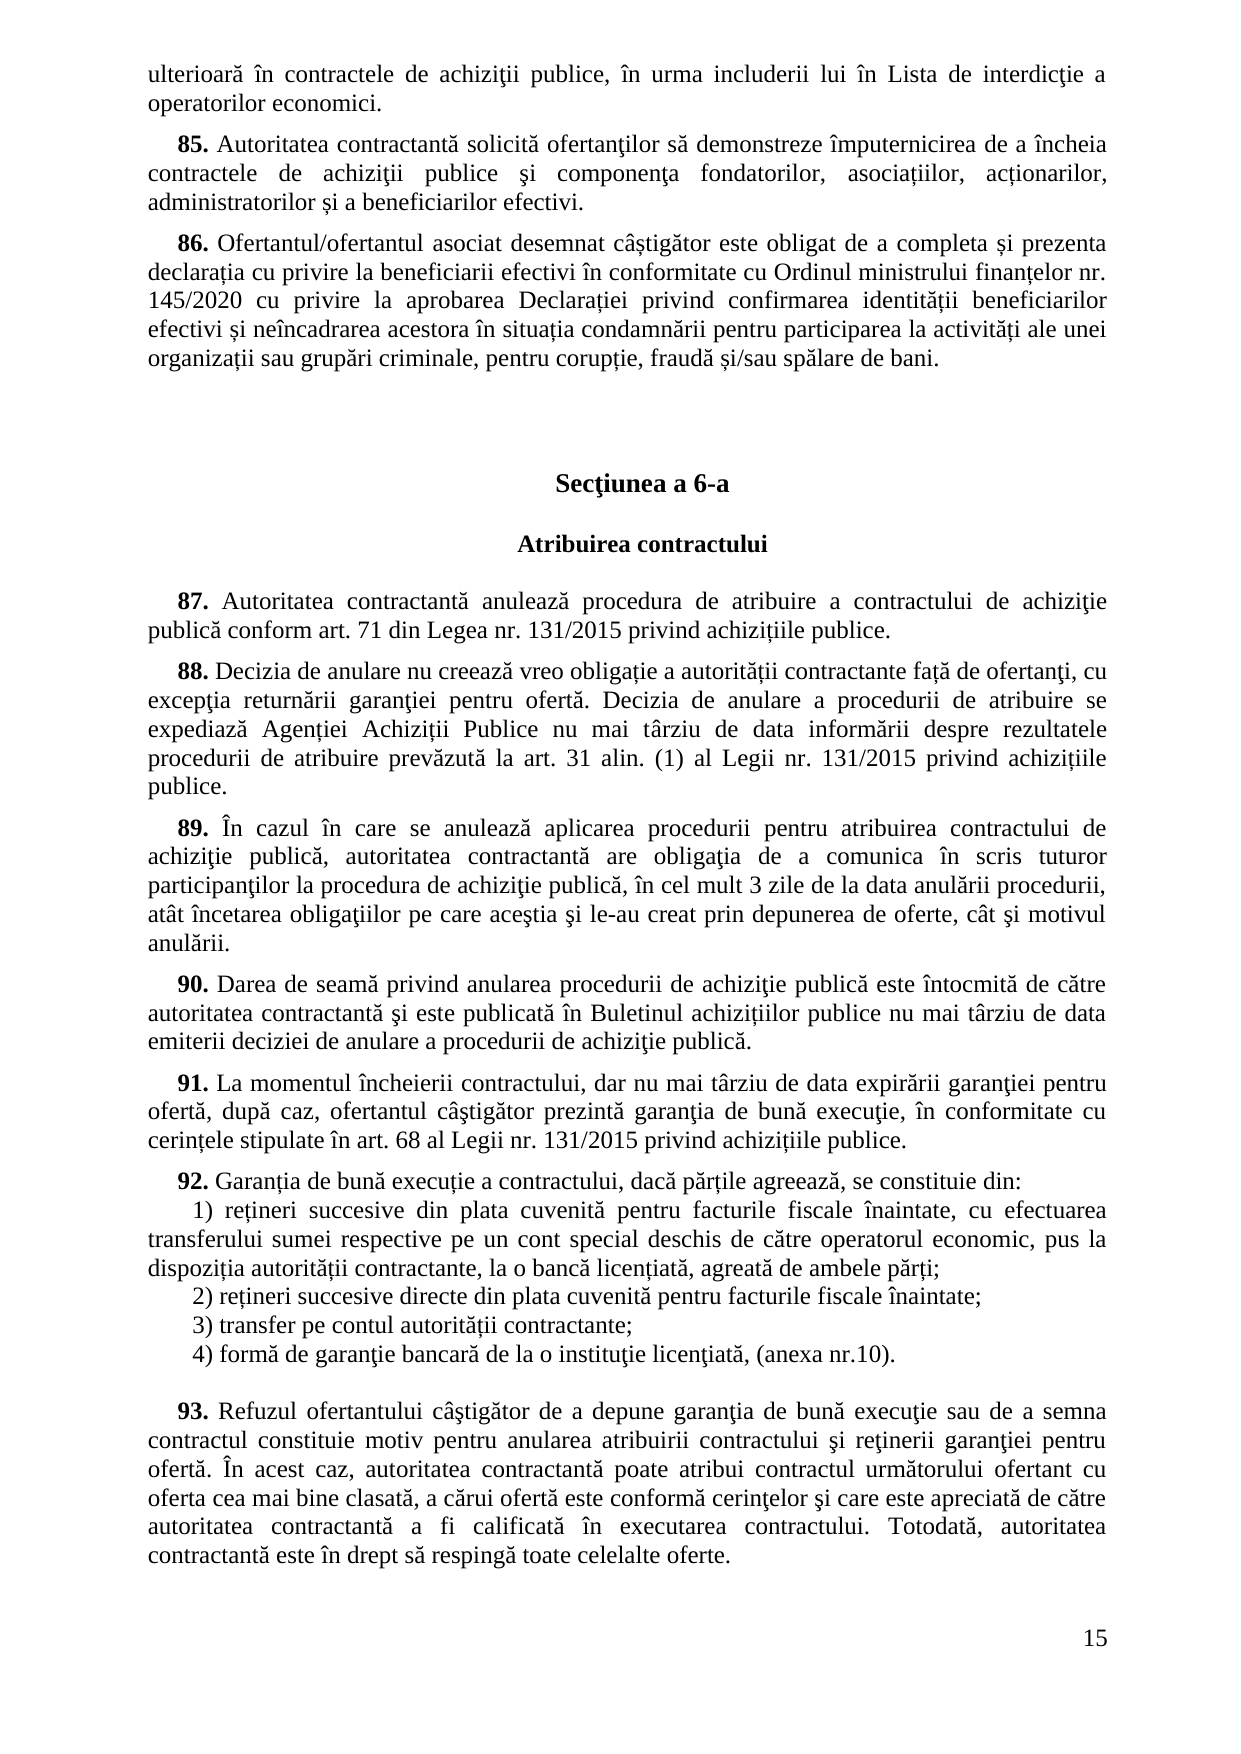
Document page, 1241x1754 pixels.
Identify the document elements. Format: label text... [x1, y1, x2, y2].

text 86. Ofertantul/ofertantul asociat desemnat câștigător este obligat de a completa și prezenta declarația cu privire la beneficiarii efectivi în conformitate cu Ordinul ministrului finanțelor nr. 145/2020 cu privire la aprobarea Declarației privind confirmarea identității beneficiarilor efectivi și neîncadrarea acestora în situația condamnării pentru participarea la activități ale unei organizații sau grupări criminale, pentru corupție, fraudă și/sau spălare de bani. [148, 228, 1107, 372]
text 85. Autoritatea contractantă solicită ofertanţilor să demonstreze împuternicirea de a încheia contractele de achiziţii publice şi componenţa fondatorilor, asociațiilor, acționarilor, administratorilor și a beneficiarilor efectivi. [148, 129, 1107, 215]
text 90. Darea de seamă privind anularea procedurii de achiziţie publică este întocmită de către autoritatea contractantă şi este publicată în Buletinul achizițiilor publice nu mai târziu de data emiterii deciziei de anulare a procedurii de achiziţie publică. [148, 969, 1107, 1055]
text 88. Decizia de anulare nu creează vreo obligație a autorității contractante față de ofertanţi, cu excepţia returnării garanţiei pentru ofertă. Decizia de anulare a procedurii de atribuire se expediază Agenției Achiziții Publice nu mai târziu de data informării despre rezultatele procedurii de atribuire prevăzută la art. 31 alin. (1) al Legii nr. 131/2015 privind achizițiile publice. [148, 656, 1107, 800]
text 92. Garanția de bună execuție a contractului, dacă părțile agreează, se constituie din: [148, 1166, 1107, 1195]
text 1) rețineri succesive din plata cuvenită pentru facturile fiscale înaintate, cu efectuarea transferului sumei respective pe un cont special deschis de către operatorul economic, pus la dispoziția autorității contractante, la o bancă licențiată, agreată de ambele părți; [148, 1195, 1107, 1281]
text 2) rețineri succesive directe din plata cuvenită pentru facturile fiscale înaintate; [148, 1281, 1107, 1310]
text 91. La momentul încheierii contractului, dar nu mai târziu de data expirării garanţiei pentru ofertă, după caz, ofertantul câştigător prezintă garanţia de bună execuţie, în conformitate cu cerințele stipulate în art. 68 al Legii nr. 131/2015 privind achizițiile publice. [148, 1068, 1107, 1154]
text 4) formă de garanţie bancară de la o instituţie licenţiată, (anexa nr.10). [148, 1339, 1107, 1368]
text 93. Refuzul ofertantului câştigător de a depune garanţia de bună execuţie sau de a semna contractul constituie motiv pentru anularea atribuirii contractului şi reţinerii garanţiei pentru ofertă. În acest caz, autoritatea contractantă poate atribui contractul următorului ofertant cu oferta cea mai bine clasată, a cărui ofertă este conformă cerinţelor şi care este apreciată de către autoritatea contractantă a fi calificată în executarea contractului. Totodată, autoritatea contractantă este în drept să respingă toate celelalte oferte. [148, 1396, 1107, 1569]
text 89. În cazul în care se anulează aplicarea procedurii pentru atribuirea contractului de achiziţie publică, autoritatea contractantă are obligaţia de a comunica în scris tuturor participanţilor la procedura de achiziţie publică, în cel mult 3 zile de la data anulării procedurii, atât încetarea obligaţiilor pe care aceştia şi le-au creat prin depunerea de oferte, cât şi motivul anulării. [148, 813, 1107, 956]
text 87. Autoritatea contractantă anulează procedura de atribuire a contractului de achiziţie publică conform art. 71 din Legea nr. 131/2015 privind achizițiile publice. [148, 586, 1107, 644]
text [148, 59, 1107, 117]
text Secţiunea a 6-a [148, 467, 1107, 498]
text 3) transfer pe contul autorității contractante; [148, 1310, 1107, 1339]
text Atribuirea contractului [148, 529, 1107, 558]
